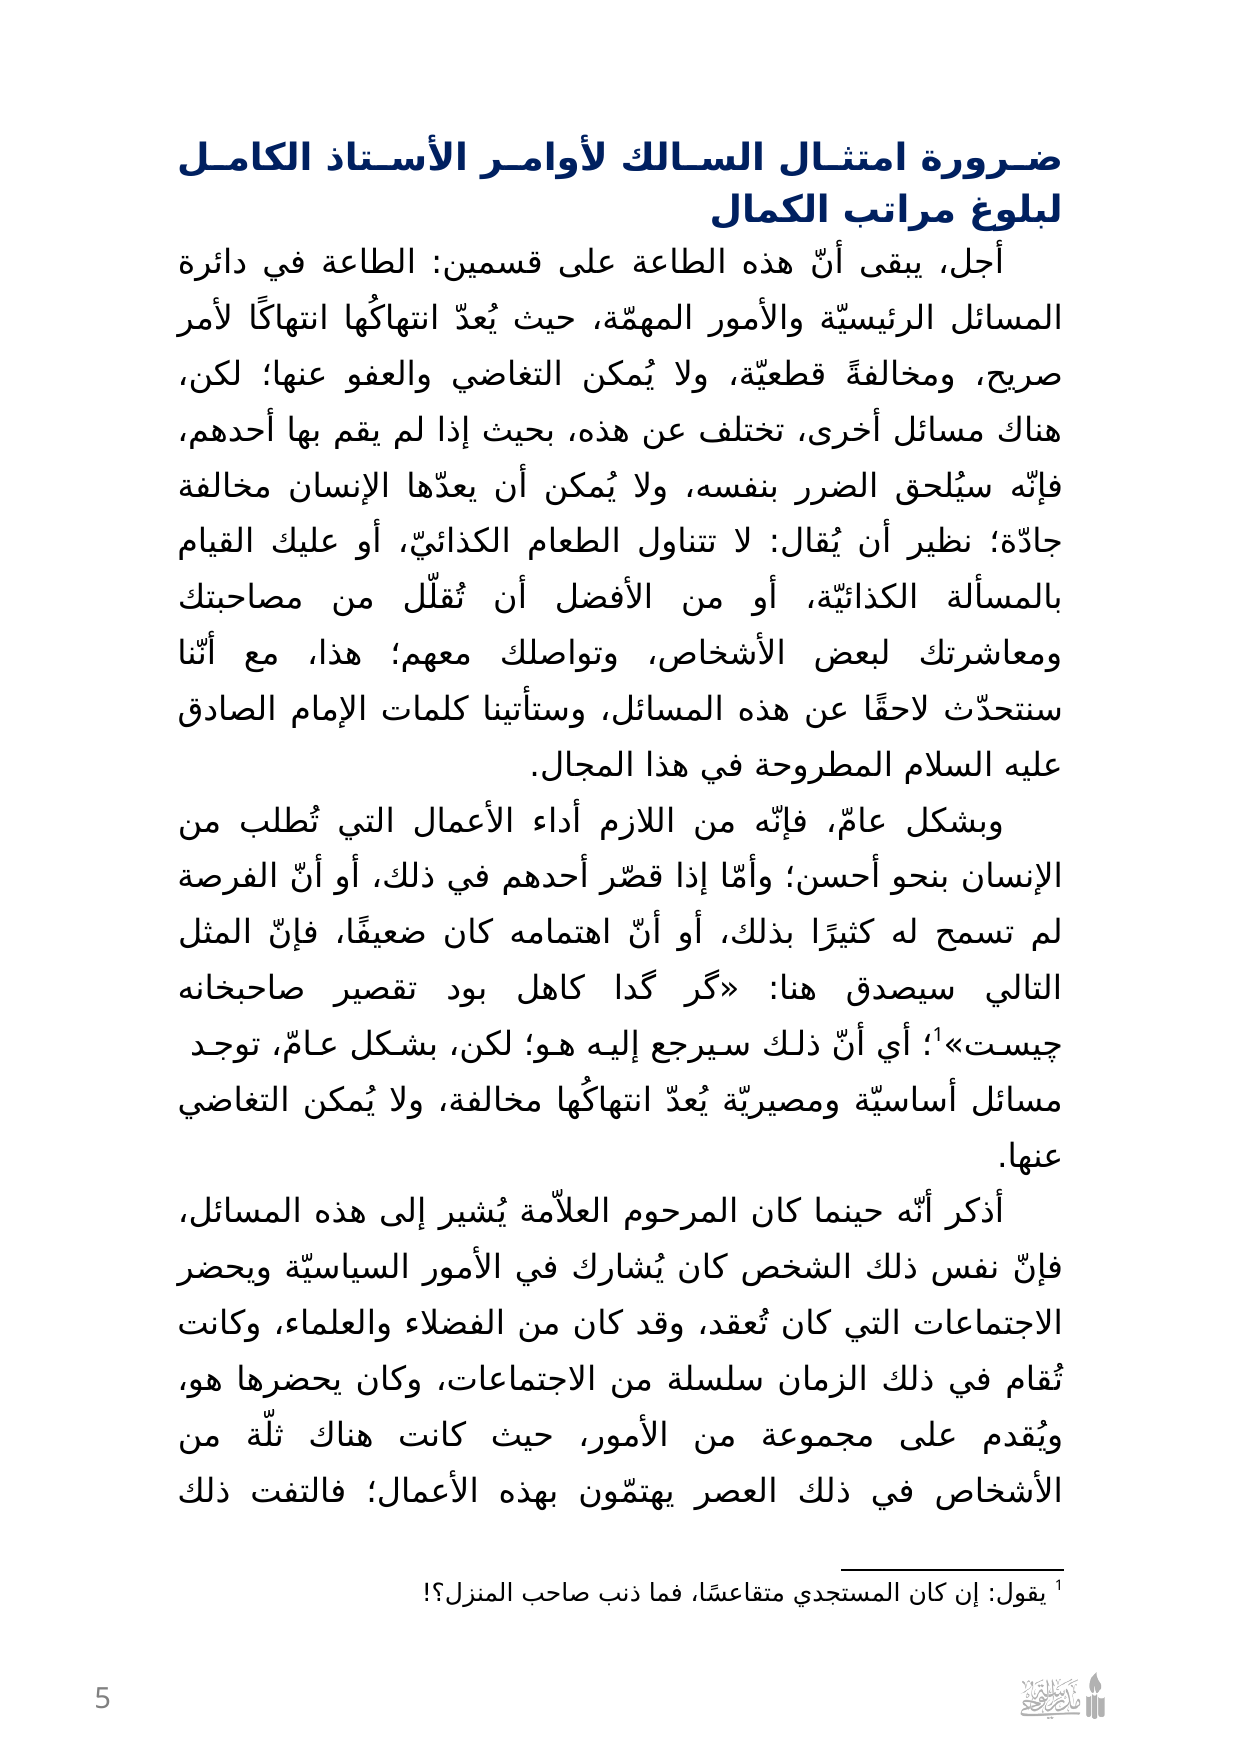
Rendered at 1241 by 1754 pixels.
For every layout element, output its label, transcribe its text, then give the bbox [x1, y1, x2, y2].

picture [1020, 1672, 1105, 1719]
text وبشكل عامّ، فإنّه من اللازم أداء الأعمال التي تُطلب من الإنسان بنحو أحسن؛ وأمّا إذا قصّر أحدهم في ذلك، أو أنّ الفرصة لم تسمح له كثيرًا بذلك، أو أنّ اهتمامه كان ضعيفًا، فإنّ المثل التالي سيصدق هنا: «گر گدا كاهل بود تقصير صاحبخانه چيست»؛ أي أنّ ذلك سيرجع إليه هو؛ لكن، بشكل عامّ، توجد مسائل أساسيّة ومصيريّة يُعدّ انتهاكُها مخالفة، ولا يُمكن التغاضي عنها. [177, 799, 1063, 1189]
text أجل، يبقى أنّ هذه الطاعة على قسمين: الطاعة في دائرة المسائل الرئيسيّة والأمور المهمّة، حيث يُعدّ انتهاكُها انتهاكًا لأمر صريح، ومخالفةً قطعيّة، ولا يُمكن التغاضي والعفو عنها؛ لكن، هناك مسائل أخرى، تختلف عن هذه، بحيث إذا لم يقم بها أحدهم، فإنّه سيُلحق الضرر بنفسه، ولا يُمكن أن يعدّها الإنسان مخالفة جادّة؛ نظير أن يُقال: لا تتناول الطعام الكذائيّ، أو عليك القيام بالمسألة الكذائيّة، أو من الأفضل أن تُقلّل من مصاحبتك ومعاشرتك لبعض الأشخاص، وتواصلك معهم؛ هذا، مع أنّنا سنتحدّث لاحقًا عن هذه المسائل، وستأتينا كلمات الإمام الصادق عليه السلام المطروحة في هذا المجال. [177, 240, 1063, 799]
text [177, 1189, 1063, 1524]
title ضرورة امتثال السالك لأوامر الأستاذ الكامل لبلوغ مراتب الكمال [177, 136, 1063, 232]
